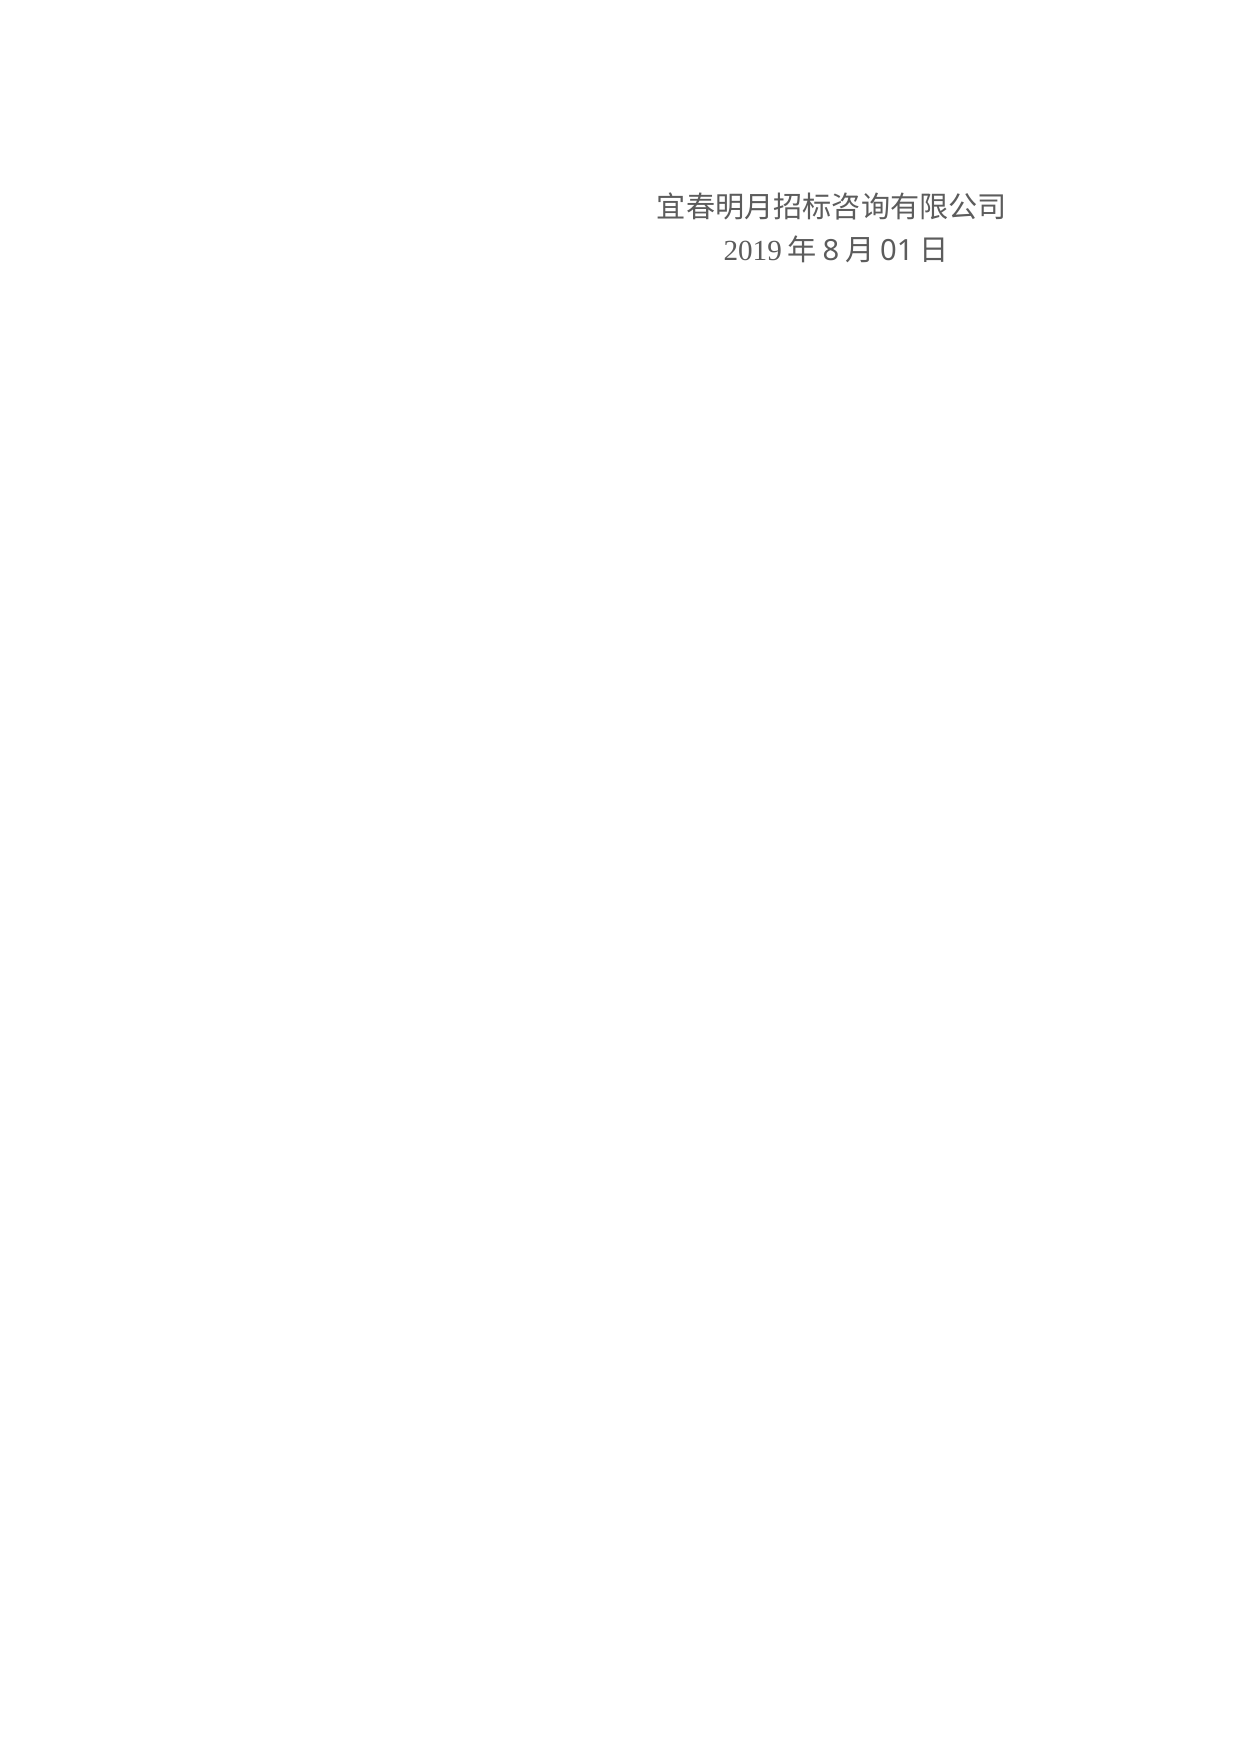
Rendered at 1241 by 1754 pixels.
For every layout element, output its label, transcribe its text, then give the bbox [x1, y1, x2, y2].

text 宜春明月招标咨询有限公司 [187, 183, 1053, 226]
text 2019年8月01日 [187, 226, 1053, 269]
